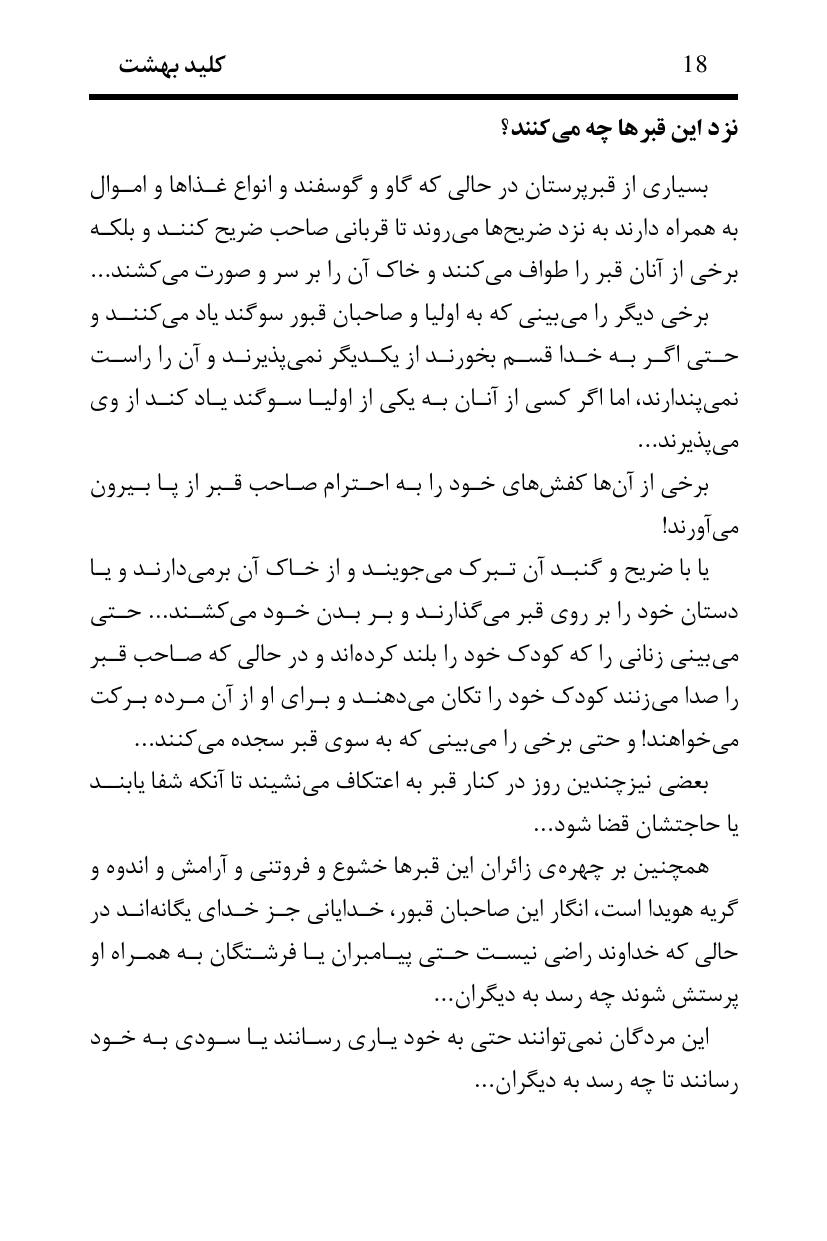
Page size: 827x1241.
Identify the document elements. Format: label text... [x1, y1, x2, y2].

text برخی از آن‌ها کفش‌های خود را به احترام صاحب قبر از پا بیرون می‌آورند! [89, 465, 738, 551]
text بسیاری از قبرپرستان در حالی که گاو و گوسفند و انواع غذاها و اموال به همراه دارند به نزد ضریح‌ها می‌روند تا قربانی صاحب ضریح کنند و بلکه برخی از آنان قبر را طواف می‌کنند و خاک آن را بر سر و صورت می‌کشند... [89, 167, 738, 295]
text یا با ضریح و گنبد آن تبرک می‌جویند و از خاک آن برمی‌دارند و یا دستان خود را بر روی قبر می‌گذارند و بر بدن خود می‌کشند... حتی می‌بینی زنانی را که کودک خود را بلند کرده‌اند و در حالی که صاحب قبر را صدا می‌زنند کودک خود را تکان می‌دهند و برای او از آن مرده برکت می‌خواهند! و حتی برخی را می‌بینی که به سوی قبر سجده می‌کنند... [89, 551, 738, 764]
text نزد این قبرها چه می‌کنند؟ [89, 109, 738, 148]
text همچنین بر چهره‌ی زائران این قبرها خشوع و فروتنی و آرامش و اندوه و گریه هویدا است، انگار این صاحبان قبور، خدایانی جز خدای یگانه‌اند در حالی که خداوند راضی نیست حتی پیامبران یا فرشتگان به همراه او پرستش شوند چه رسد به دیگران... [89, 849, 738, 1019]
text برخی دیگر را می‌بینی که به اولیا و صاحبان قبور سوگند یاد می‌کنند و حتی اگر به خدا قسم بخورند از یکدیگر نمی‌پذیرند و آن را راست نمی‌پندارند، اما اگر کسی از آنان به یکی از اولیا سوگند یاد کند از وی می‌پذیرند... [89, 295, 738, 465]
text این مردگان نمی‌توانند حتی به خود یاری رسانند یا سودی به خود رسانند تا چه رسد به دیگران... [89, 1019, 738, 1104]
text بعضی نیزچندین روز در کنار قبر به اعتکاف می‌نشیند تا آنکه شفا یابند یا حاجتشان قضا شود... [89, 764, 738, 849]
